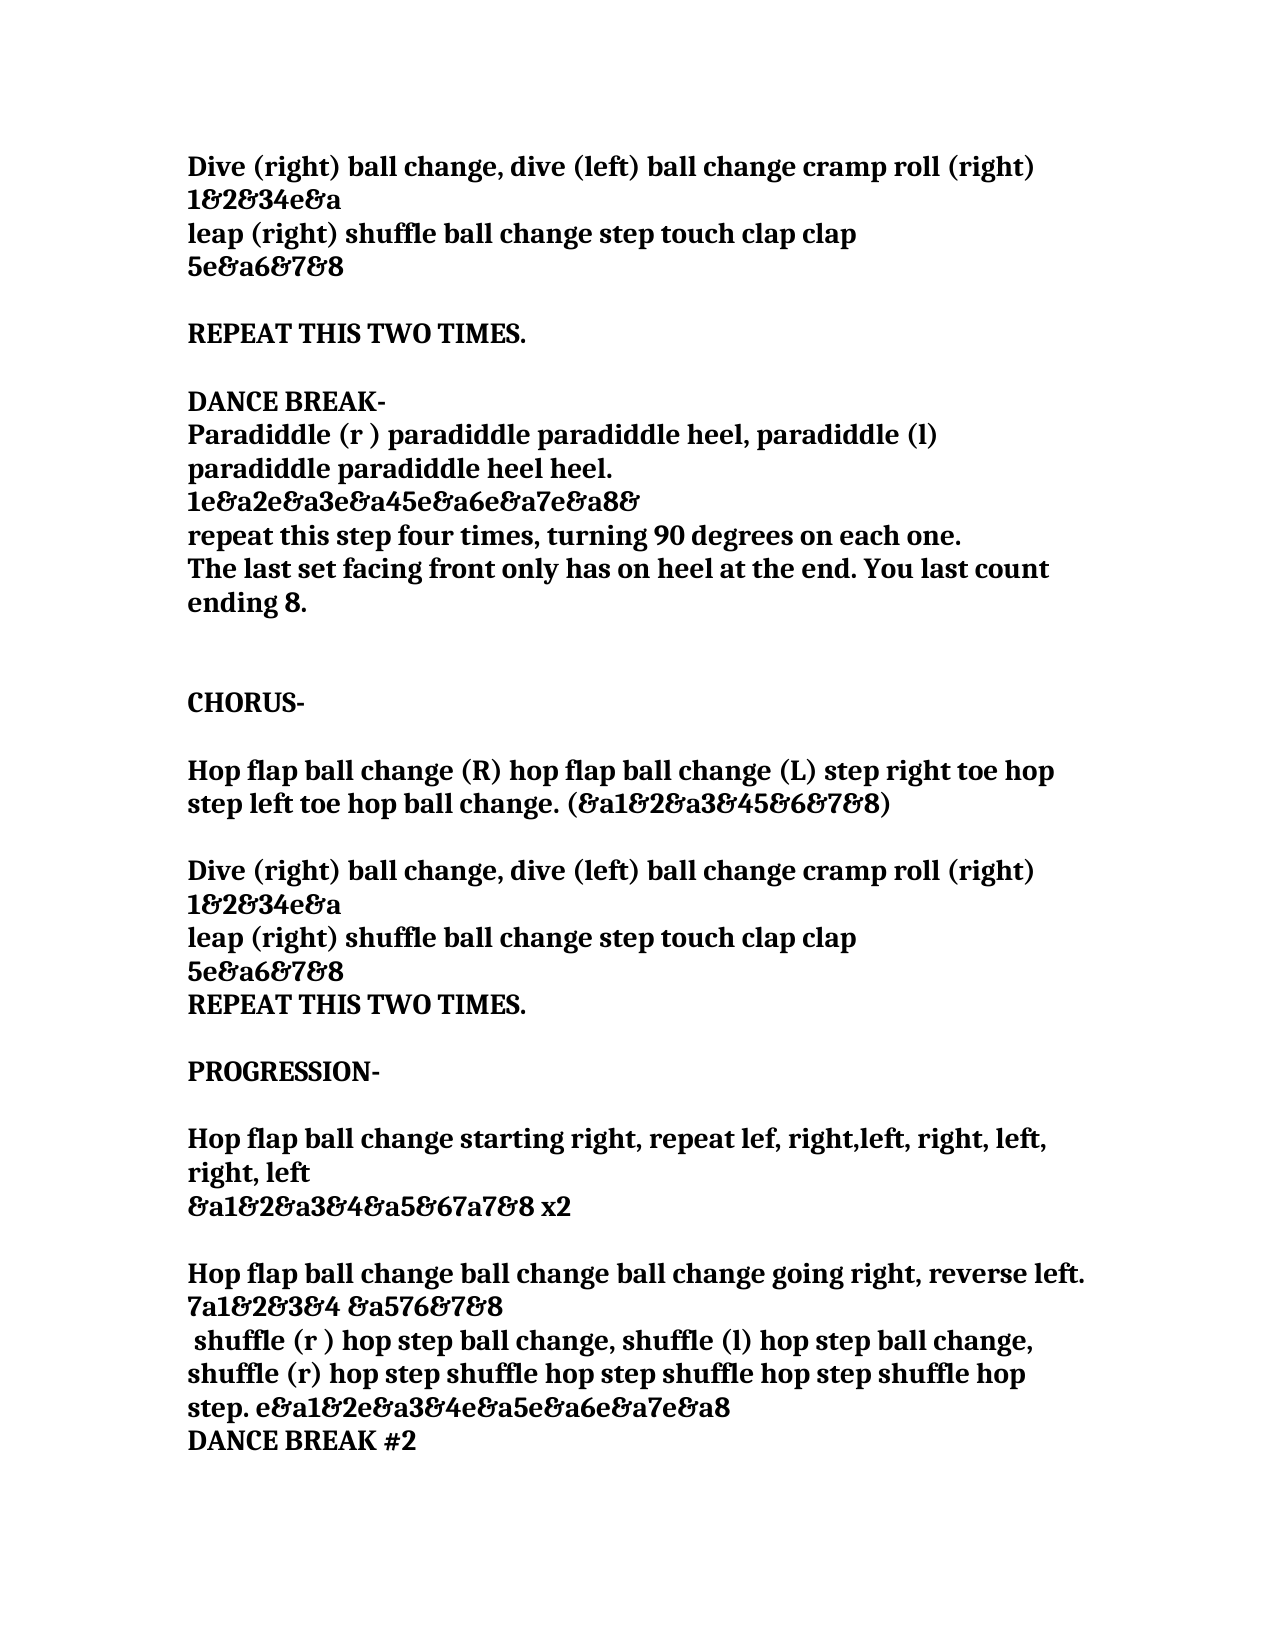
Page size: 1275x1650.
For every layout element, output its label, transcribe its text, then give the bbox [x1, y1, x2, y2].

text DANCE BREAK- [187, 385, 1087, 418]
text leap (right) shuffle ball change step touch clap clap [187, 921, 1087, 955]
text CHORUS- [187, 687, 1087, 720]
text 7a1&2&3&4 &a576&7&8 [187, 1290, 1087, 1324]
text 5e&a6&7&8 [187, 955, 1087, 988]
text 5e&a6&7&8 [187, 251, 1087, 284]
text The last set facing front only has on heel at the end. You last count ending 8. [187, 552, 1087, 619]
text PROGRESSION- [187, 1056, 1087, 1089]
text Hop flap ball change (R) hop flap ball change (L) step right toe hop step left toe hop ball change. (&a1&2&a3&45&6&7&8) [187, 754, 1087, 821]
text &a1&2&a3&4&a5&67a7&8 x2 [187, 1190, 1087, 1223]
text shuffle (r ) hop step ball change, shuffle (l) hop step ball change, shuffle (r) hop step shuffle hop step shuffle hop step shuffle hop step. e&a1&2e&a3&4e&a5e&a6e&a7e&a8 [187, 1324, 1087, 1424]
text Dive (right) ball change, dive (left) ball change cramp roll (right) [187, 854, 1087, 888]
text 1&2&34e&a [187, 183, 1087, 217]
text REPEAT THIS TWO TIMES. [187, 318, 1087, 351]
text Hop flap ball change ball change ball change going right, reverse left. [187, 1257, 1087, 1290]
text REPEAT THIS TWO TIMES. [187, 988, 1087, 1022]
text Paradiddle (r ) paradiddle paradiddle heel, paradiddle (l) paradiddle paradiddle heel heel. [187, 418, 1087, 485]
text DANCE BREAK #2 [187, 1424, 1087, 1458]
text 1e&a2e&a3e&a45e&a6e&a7e&a8& [187, 485, 1087, 519]
text Hop flap ball change starting right, repeat lef, right,left, right, left, right, left [187, 1123, 1087, 1190]
text repeat this step four times, turning 90 degrees on each one. [187, 519, 1087, 552]
text Dive (right) ball change, dive (left) ball change cramp roll (right) [187, 150, 1087, 183]
text leap (right) shuffle ball change step touch clap clap [187, 217, 1087, 251]
text 1&2&34e&a [187, 888, 1087, 921]
